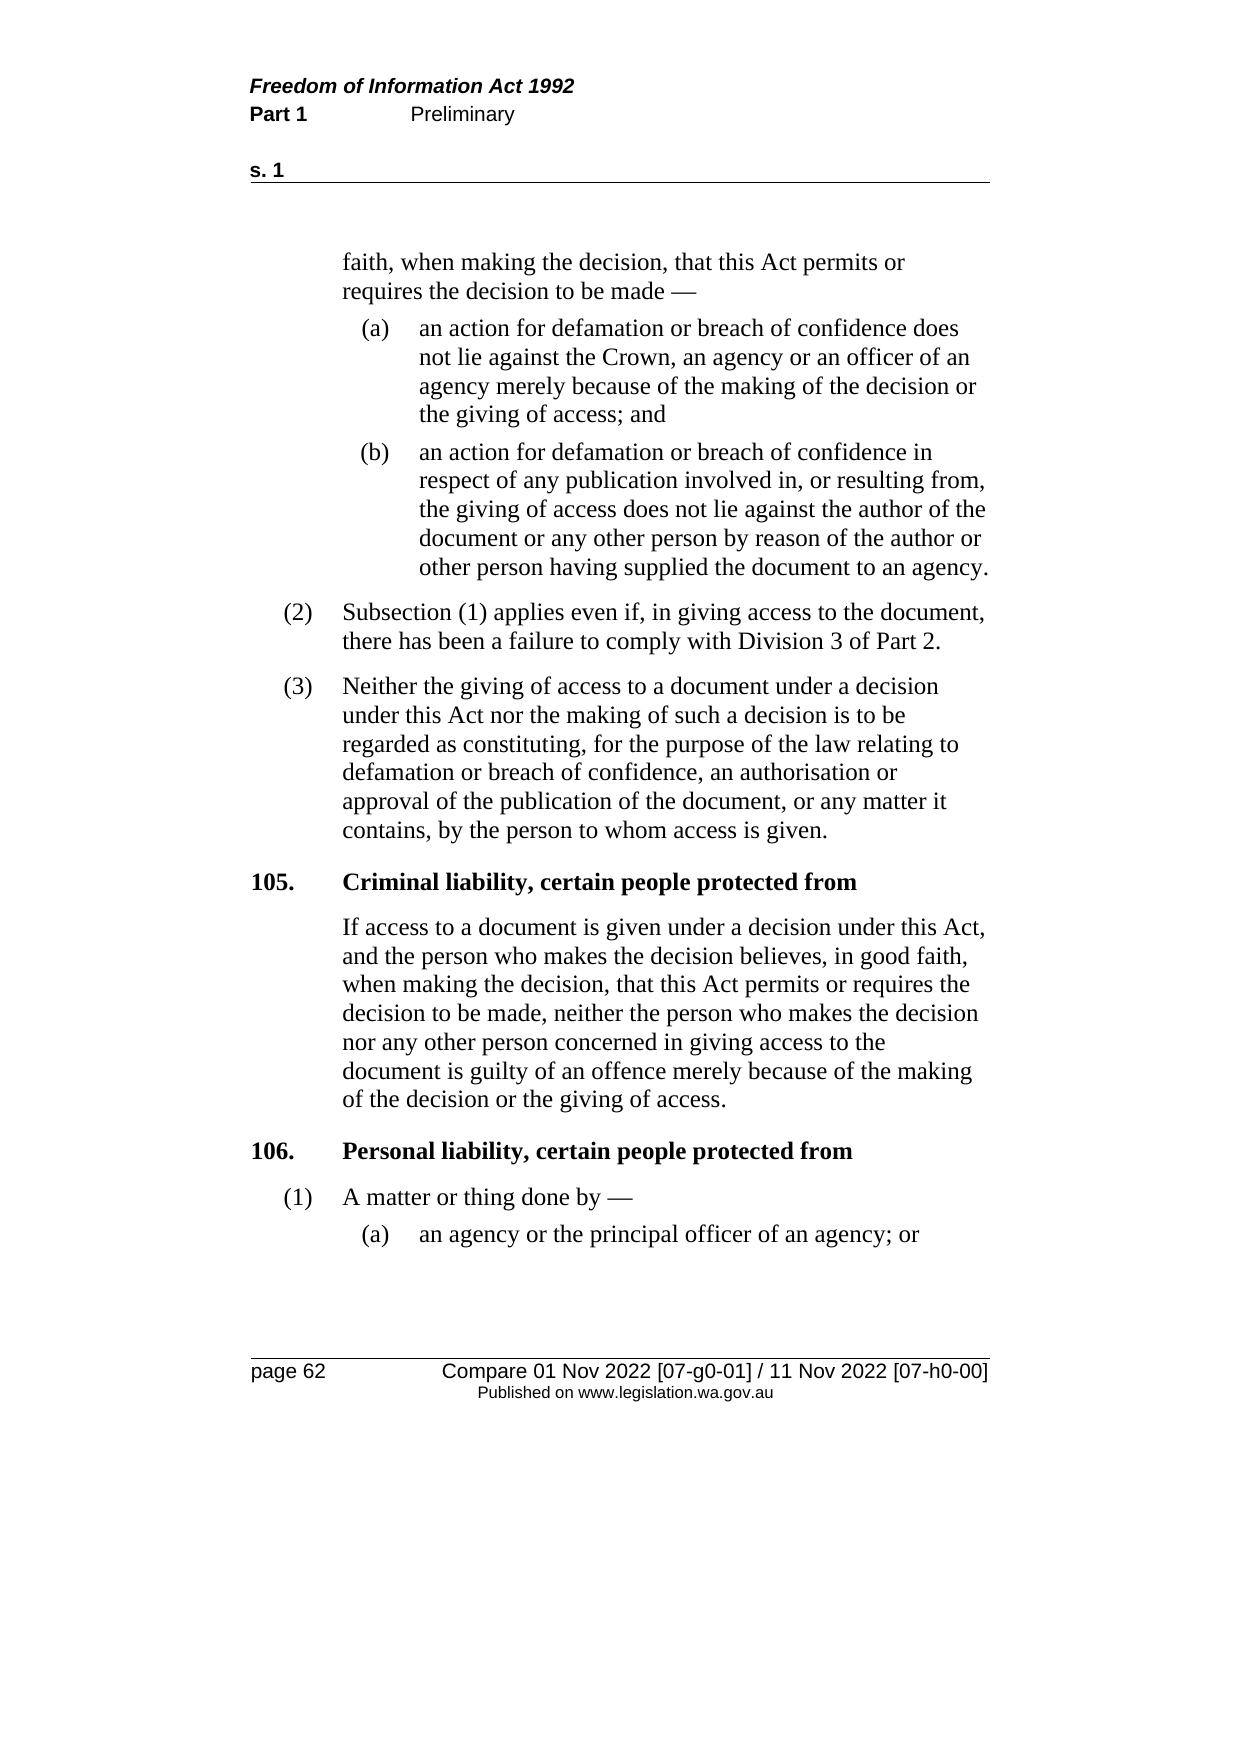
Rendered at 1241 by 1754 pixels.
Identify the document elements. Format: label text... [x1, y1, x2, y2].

text If access to a document is given under a decision under this Act, and the person who makes the decision believes, in good faith, when making the decision, that this Act permits or requires the decision to be made, neither the person who makes the decision nor any other person concerned in giving access to the document is guilty of an offence merely because of the making of the decision or the giving of access. [251, 912, 990, 1113]
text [251, 247, 990, 305]
text (1) A matter or thing done by — [251, 1182, 990, 1210]
subtitle 105. Criminal liability, certain people protected from [251, 867, 990, 895]
subtitle 106. Personal liability, certain people protected from [251, 1136, 990, 1165]
text (3) Neither the giving of access to a document under a decision under this Act nor the making of such a decision is to be regarded as constituting, for the purpose of the law relating to defamation or breach of confidence, an authorisation or approval of the publication of the document, or any matter it contains, by the person to whom access is given. [251, 671, 990, 844]
text (a) an action for defamation or breach of confidence does not lie against the Crown, an agency or an officer of an agency merely because of the making of the decision or the giving of access; and [251, 313, 990, 428]
text (b) an action for defamation or breach of confidence in respect of any publication involved in, or resulting from, the giving of access does not lie against the author of the document or any other person by reason of the author or other person having supplied the document to an agency. [251, 437, 990, 580]
text (a) an agency or the principal officer of an agency; or [251, 1219, 990, 1247]
text (2) Subsection (1) applies even if, in giving access to the document, there has been a failure to comply with Division 3 of Part 2. [251, 597, 990, 654]
